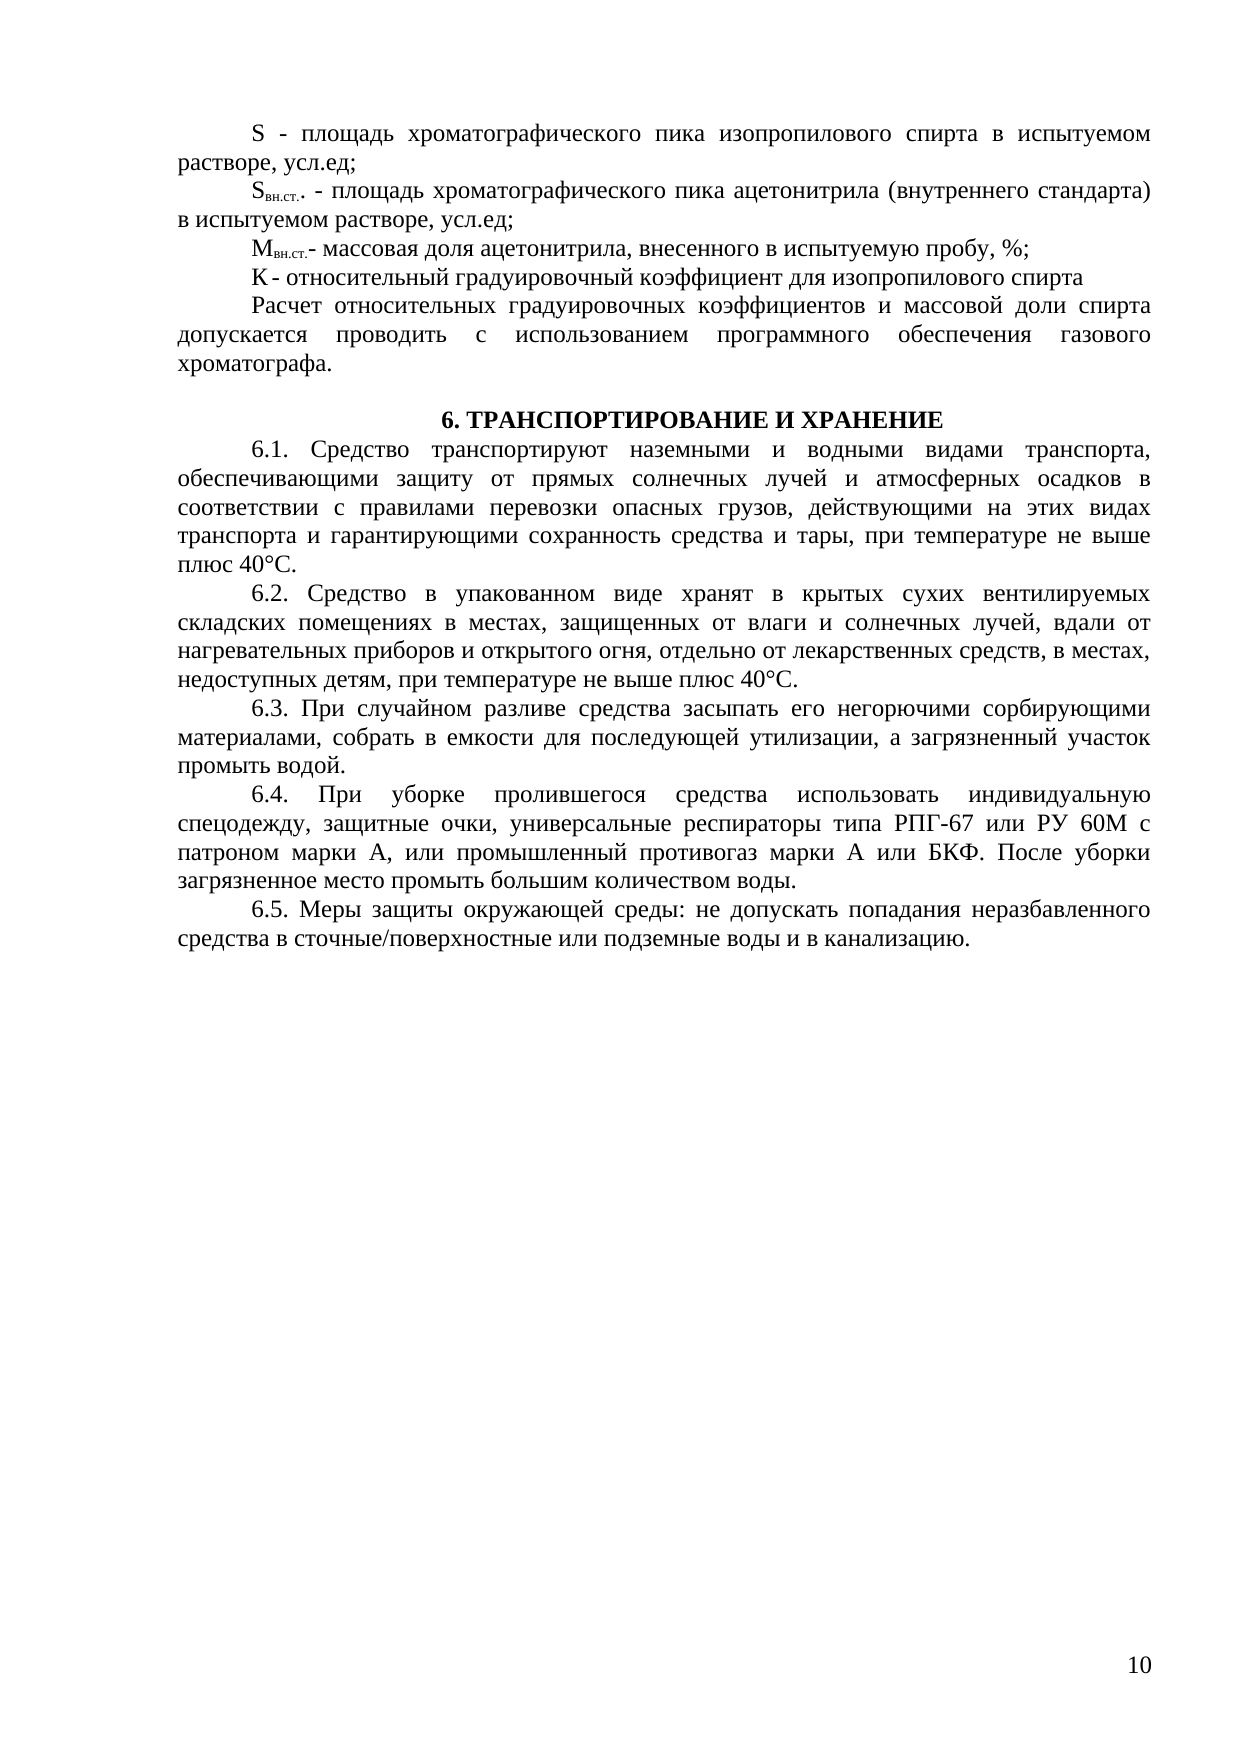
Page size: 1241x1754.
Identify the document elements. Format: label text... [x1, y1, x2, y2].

text 6. ТРАНСПОРТИРОВАНИЕ И ХРАНЕНИЕ [177, 406, 1152, 434]
text Sвн.ст.. - площадь хроматографического пика ацетонитрила (внутреннего стандарта) в испытуемом растворе, усл.ед; [177, 176, 1152, 233]
text К - относительный градуировочный коэффициент для изопропилового спирта [177, 262, 1152, 291]
text 6.5. Меры защиты окружающей среды: не допускать попадания неразбавленного средства в сточные/поверхностные или подземные воды и в канализацию. [177, 894, 1152, 952]
text 6.1. Средство транспортируют наземными и водными видами транспорта, обеспечивающими защиту от прямых солнечных лучей и атмосферных осадков в соответствии с правилами перевозки опасных грузов, действующими на этих видах транспорта и гарантирующими сохранность средства и тары, при температуре не выше плюс 40°С. [177, 434, 1152, 578]
text 6.2. Средство в упакованном виде хранят в крытых сухих вентилируемых складских помещениях в местах, защищенных от влаги и солнечных лучей, вдали от нагревательных приборов и открытого огня, отдельно от лекарственных средств, в местах, недоступных детям, при температуре не выше плюс 40°С. [177, 578, 1152, 693]
text 6.3. При случайном разливе средства засыпать его негорючими сорбирующими материалами, собрать в емкости для последующей утилизации, а загрязненный участок промыть водой. [177, 693, 1152, 779]
text Расчет относительных градуировочных коэффициентов и массовой доли спирта допускается проводить с использованием программного обеспечения газового хроматографа. [177, 291, 1152, 377]
text Мвн.ст.- массовая доля ацетонитрила, внесенного в испытуемую пробу, %; [177, 233, 1152, 262]
text 6.4. При уборке пролившегося средства использовать индивидуальную спецодежду, защитные очки, универсальные респираторы типа РПГ-67 или РУ 60М с патроном марки А, или промышленный противогаз марки А или БКФ. После уборки загрязненное место промыть большим количеством воды. [177, 779, 1152, 894]
text S - площадь хроматографического пика изопропилового спирта в испытуемом растворе, усл.ед; [177, 118, 1152, 176]
